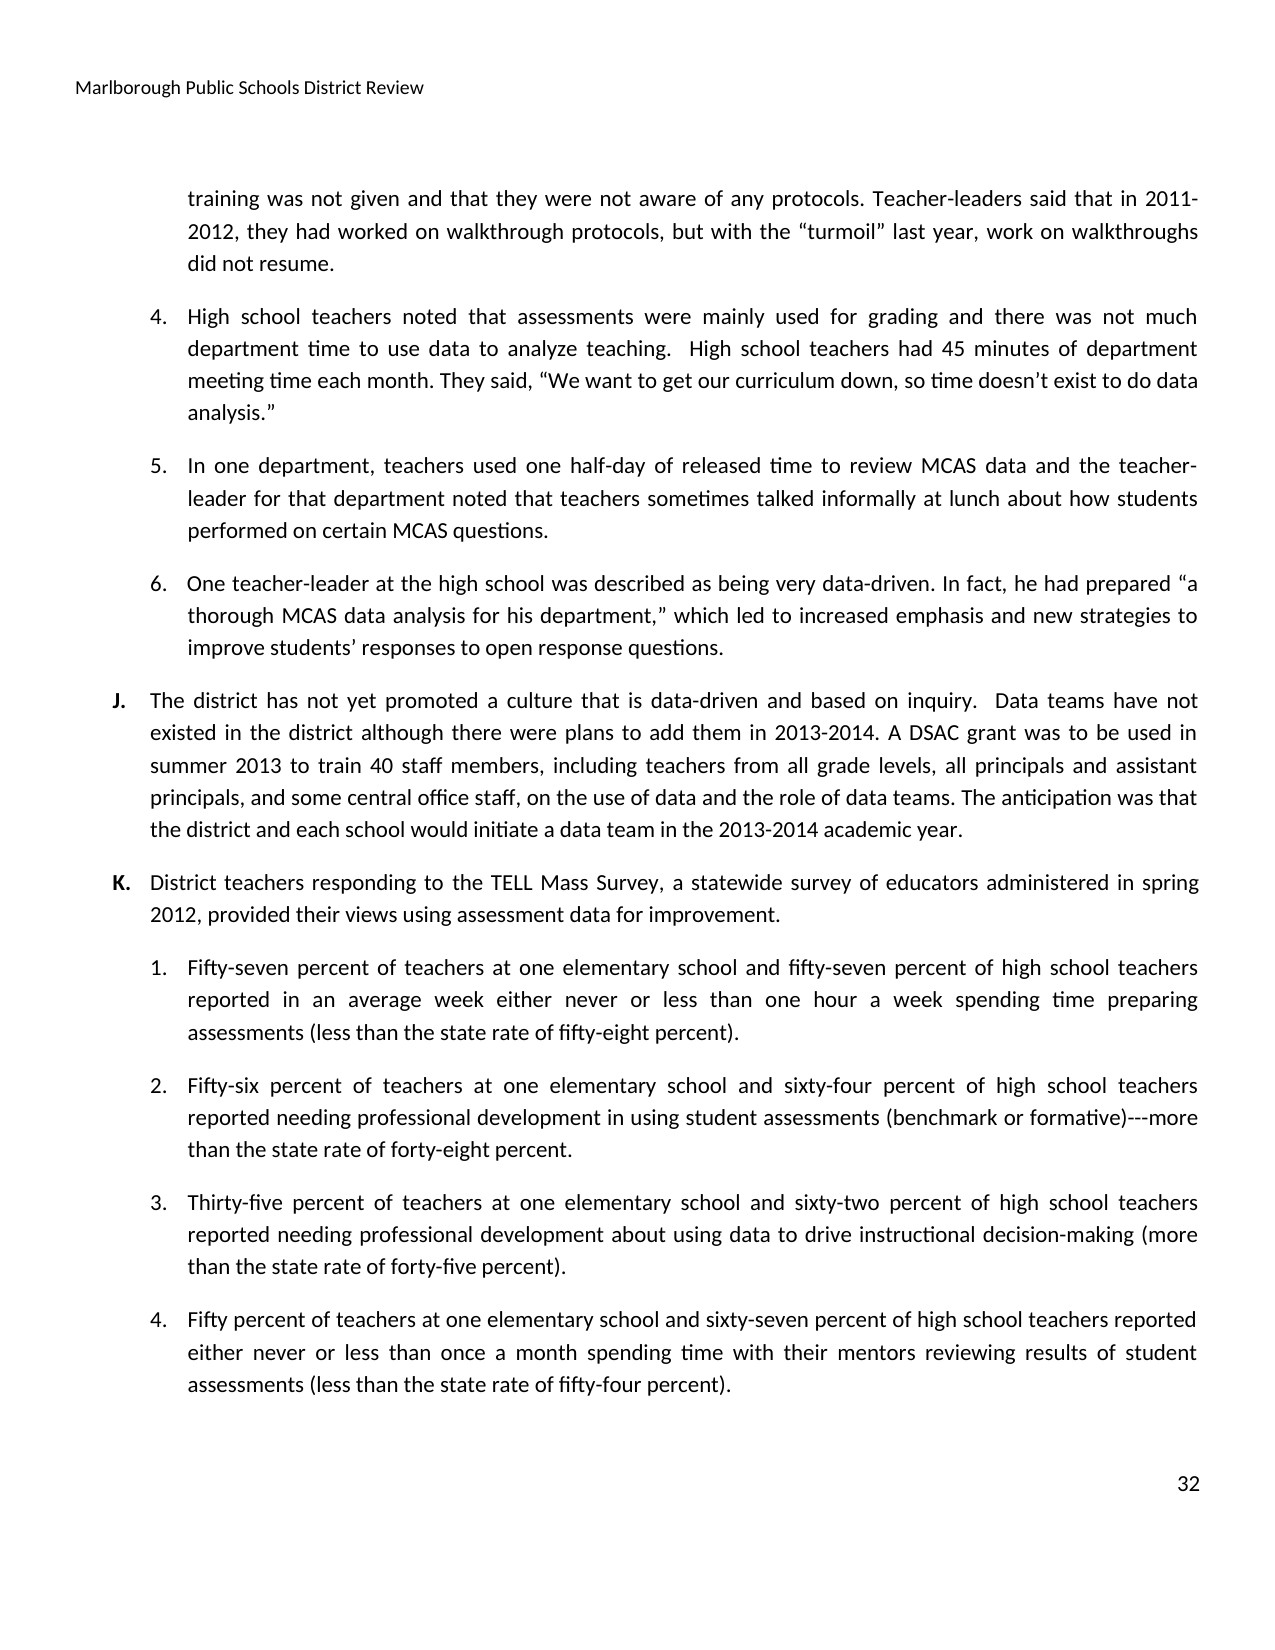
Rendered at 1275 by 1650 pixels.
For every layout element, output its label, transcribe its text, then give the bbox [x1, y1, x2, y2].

text 3. Thirty-five percent of teachers at one elementary school and sixty-two percent of high school teachers reported needing professional development about using data to drive instructional decision-making (more than the state rate of forty-five percent). [75, 1188, 1200, 1281]
text 1. Fifty-seven percent of teachers at one elementary school and fifty-seven percent of high school teachers reported in an average week either never or less than one hour a week spending time preparing assessments (less than the state rate of fifty-eight percent). [75, 953, 1200, 1046]
text 2. Fifty-six percent of teachers at one elementary school and sixty-four percent of high school teachers reported needing professional development in using student assessments (benchmark or formative)---more than the state rate of forty-eight percent. [75, 1071, 1200, 1163]
text 4. High school teachers noted that assessments were mainly used for grading and there was not much department time to use data to analyze teaching. High school teachers had 45 minutes of department meeting time each month. They said, “We want to get our curriculum down, so time doesn’t exist to do data analysis.” [75, 302, 1200, 427]
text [75, 184, 1200, 277]
text K. District teachers responding to the TELL Mass Survey, a statewide survey of educators administered in spring 2012, provided their views using assessment data for improvement. [75, 868, 1200, 928]
text 6. One teacher-leader at the high school was described as being very data-driven. In fact, he had prepared “a thorough MCAS data analysis for his department,” which led to increased emphasis and new strategies to improve students’ responses to open response questions. [75, 569, 1200, 661]
text J. The district has not yet promoted a culture that is data-driven and based on inquiry. Data teams have not existed in the district although there were plans to add them in 2013-2014. A DSAC grant was to be used in summer 2013 to train 40 staff members, including teachers from all grade levels, all principals and assistant principals, and some central office staff, on the use of data and the role of data teams. The anticipation was that the district and each school would initiate a data team in the 2013-2014 academic year. [75, 686, 1200, 843]
text 4. Fifty percent of teachers at one elementary school and sixty-seven percent of high school teachers reported either never or less than once a month spending time with their mentors reviewing results of student assessments (less than the state rate of fifty-four percent). [75, 1306, 1200, 1398]
text 5. In one department, teachers used one half-day of released time to review MCAS data and the teacher-leader for that department noted that teachers sometimes talked informally at lunch about how students performed on certain MCAS questions. [75, 452, 1200, 544]
